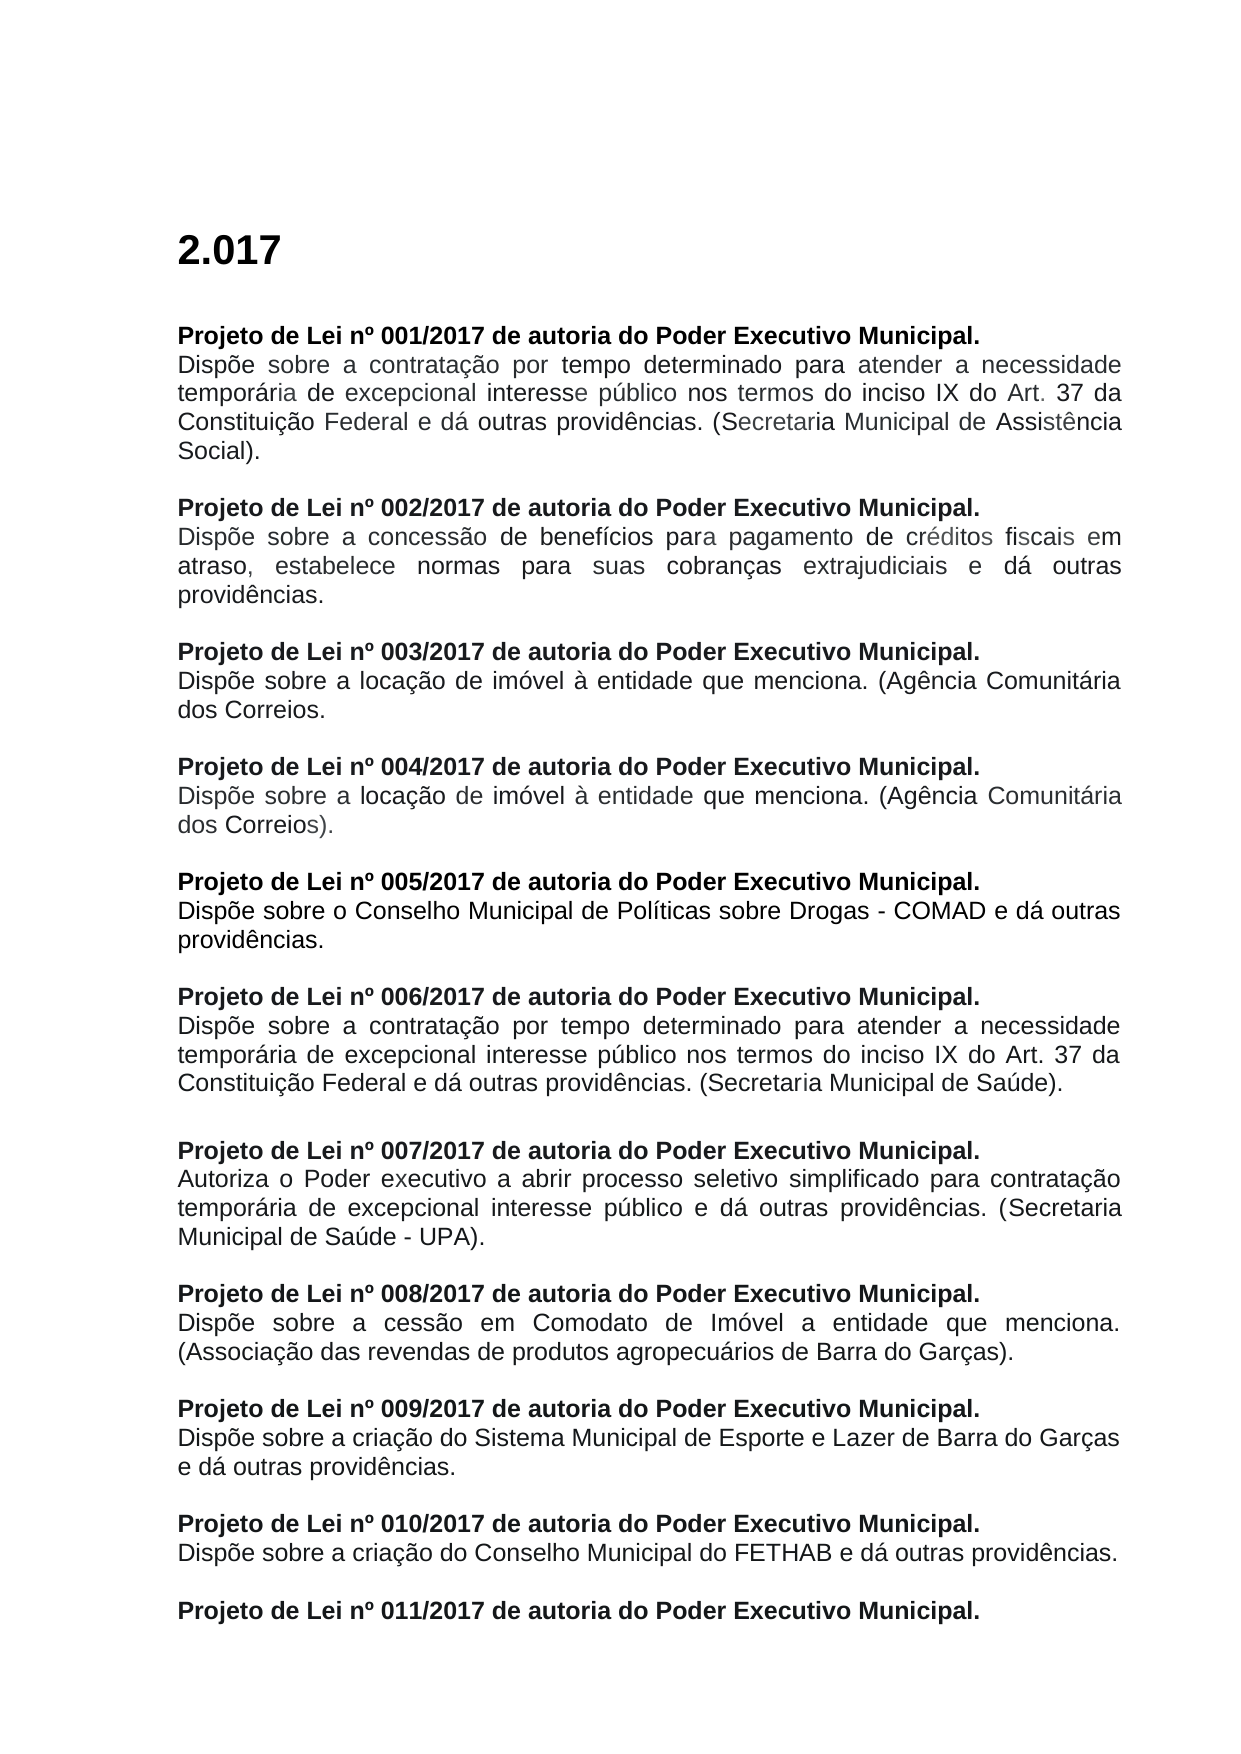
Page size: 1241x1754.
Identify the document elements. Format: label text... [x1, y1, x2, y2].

text Projeto de Lei nº 005/2017 de autoria do Poder Executivo Municipal. [177, 867, 1122, 896]
text Projeto de Lei nº 007/2017 de autoria do Poder Executivo Municipal. [177, 1136, 1122, 1164]
text Dispõe sobre a criação do Conselho Municipal do FETHAB e dá outras providências. [177, 1538, 1122, 1567]
text Dispõe sobre o Conselho Municipal de Políticas sobre Drogas - COMAD e dá outras providências. [177, 896, 1122, 953]
text Projeto de Lei nº 006/2017 de autoria do Poder Executivo Municipal. [177, 982, 1122, 1011]
text Projeto de Lei nº 002/2017 de autoria do Poder Executivo Municipal. [177, 493, 1122, 522]
text Dispõe sobre a locação de imóvel à entidade que menciona. (Agência Comunitária dos Correios. [177, 666, 1122, 723]
text Dispõe sobre a contratação por tempo determinado para atender a necessidade temporária de excepcional interesse público nos termos do inciso IX do Art. 37 da Constituição Federal e dá outras providências. (Secretaria Municipal de Saúde). [177, 1011, 1122, 1097]
text Projeto de Lei nº 004/2017 de autoria do Poder Executivo Municipal. [177, 752, 1122, 781]
text 2.017 [177, 225, 1117, 273]
text Projeto de Lei nº 003/2017 de autoria do Poder Executivo Municipal. [177, 637, 1122, 666]
text Projeto de Lei nº 010/2017 de autoria do Poder Executivo Municipal. [177, 1509, 1122, 1538]
text Dispõe sobre a locação de imóvel à entidade que menciona. (Agência Comunitária dos Correios). [177, 781, 1122, 838]
text Dispõe sobre a cessão em Comodato de Imóvel a entidade que menciona. (Associação das revendas de produtos agropecuários de Barra do Garças). [177, 1308, 1122, 1366]
text Projeto de Lei nº 009/2017 de autoria do Poder Executivo Municipal. [177, 1394, 1122, 1423]
text Projeto de Lei nº 008/2017 de autoria do Poder Executivo Municipal. [177, 1279, 1122, 1308]
text Projeto de Lei nº 011/2017 de autoria do Poder Executivo Municipal. [177, 1596, 1122, 1624]
text Dispõe sobre a criação do Sistema Municipal de Esporte e Lazer de Barra do Garças e dá outras providências. [177, 1423, 1122, 1481]
text Projeto de Lei nº 001/2017 de autoria do Poder Executivo Municipal. [177, 321, 1117, 350]
text Dispõe sobre a contratação por tempo determinado para atender a necessidade temporária de excepcional interesse público nos termos do inciso IX do Art. 37 da Constituição Federal e dá outras providências. (Secretaria Municipal de Assistência Social). [177, 350, 1122, 465]
text Dispõe sobre a concessão de benefícios para pagamento de créditos fiscais em atraso, estabelece normas para suas cobranças extrajudiciais e dá outras providências. [177, 522, 1122, 608]
text Autoriza o Poder executivo a abrir processo seletivo simplificado para contratação temporária de excepcional interesse público e dá outras providências. (Secretaria Municipal de Saúde - UPA). [177, 1164, 1122, 1251]
